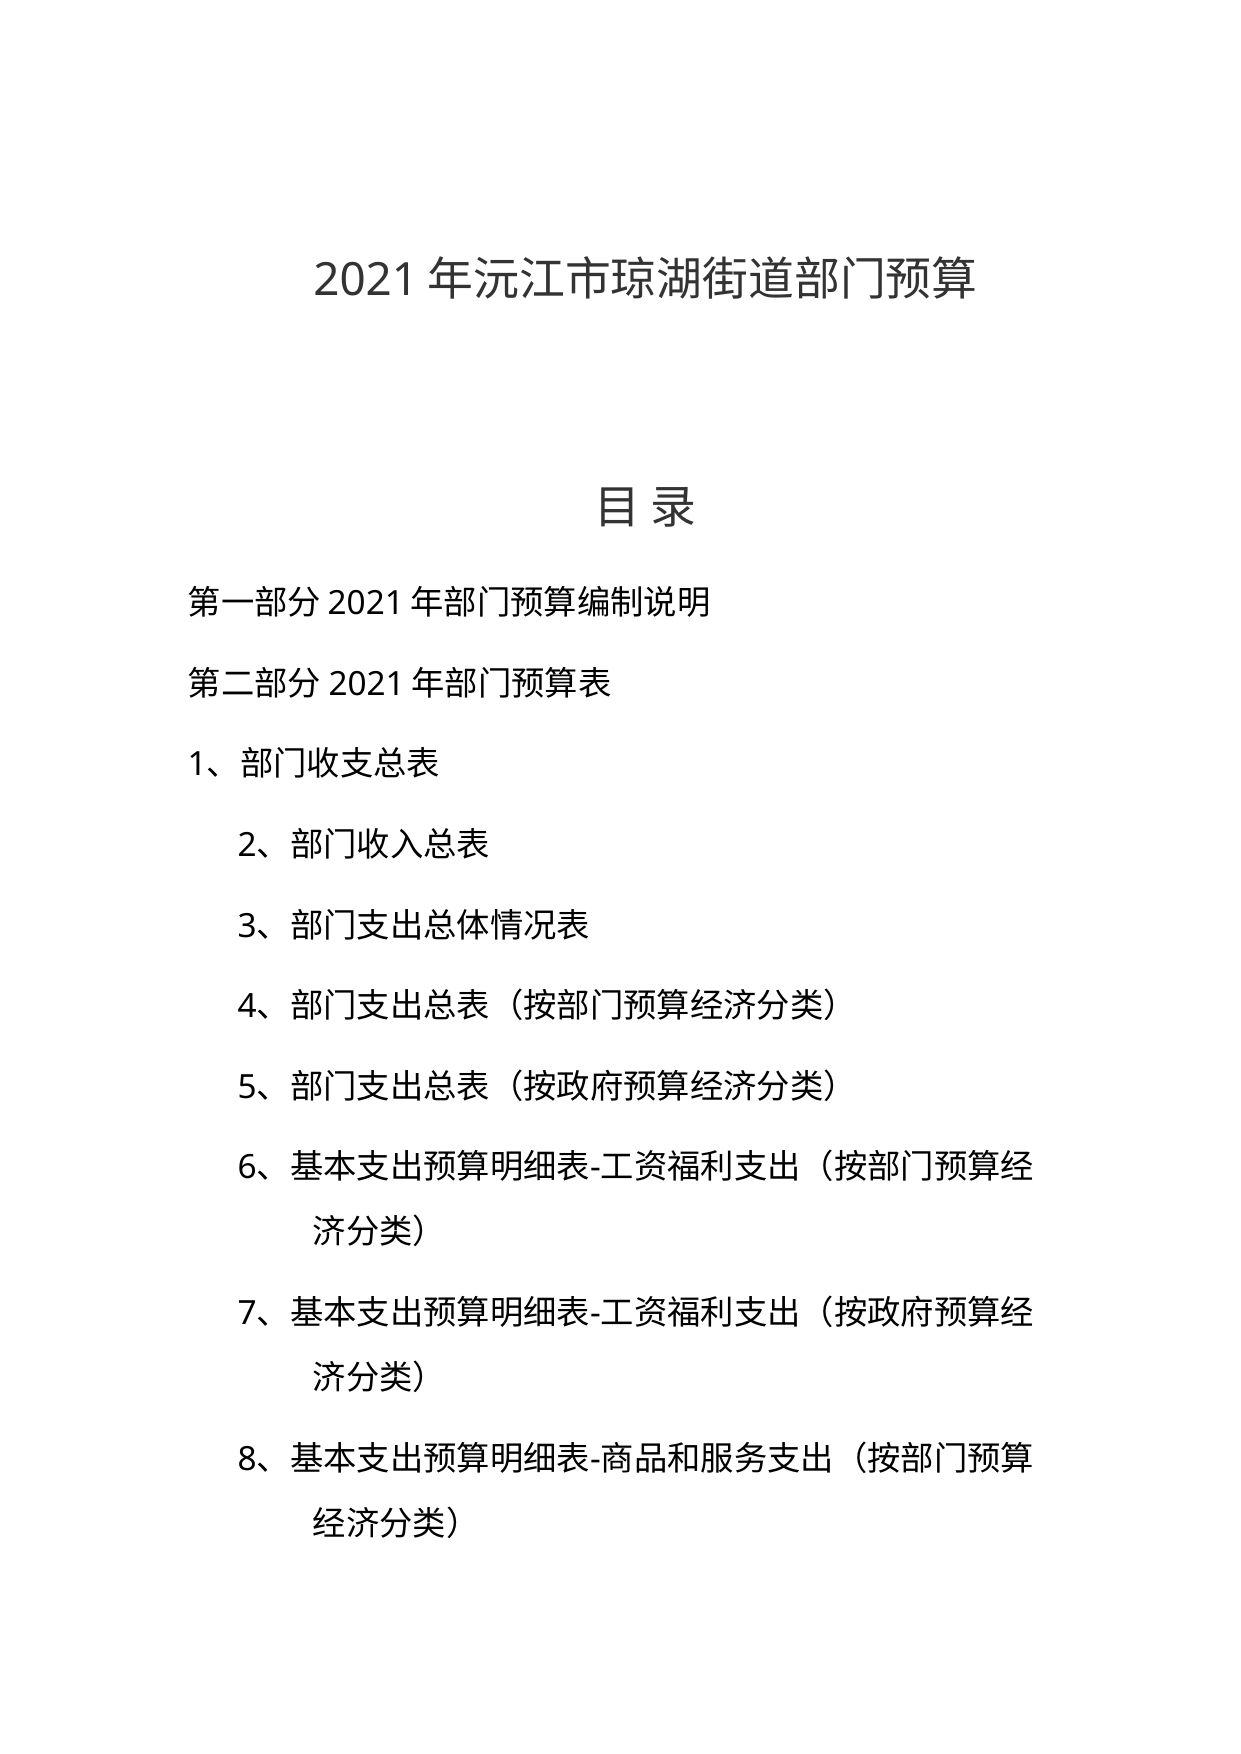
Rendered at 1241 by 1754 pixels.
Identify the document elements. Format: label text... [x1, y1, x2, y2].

text 4、部门支出总表（按部门预算经济分类） [237, 971, 1053, 1036]
text 7、基本支出预算明细表-工资福利支出（按政府预算经济分类） [237, 1278, 1053, 1408]
text 2021年沅江市琼湖街道部门预算 [187, 227, 1053, 324]
text 目 录 [187, 454, 1053, 552]
text 2、部门收入总表 [237, 809, 1053, 874]
text 5、部门支出总表（按政府预算经济分类） [237, 1051, 1053, 1116]
text 8、基本支出预算明细表-商品和服务支出（按部门预算经济分类） [237, 1423, 1053, 1553]
text 第一部分2021年部门预算编制说明 [187, 568, 1053, 633]
text 3、部门支出总体情况表 [237, 890, 1053, 955]
text 第二部分 2021年部门预算表 [187, 648, 1053, 713]
text 1、部门收支总表 [187, 729, 1053, 794]
text 6、基本支出预算明细表-工资福利支出（按部门预算经济分类） [237, 1132, 1053, 1262]
